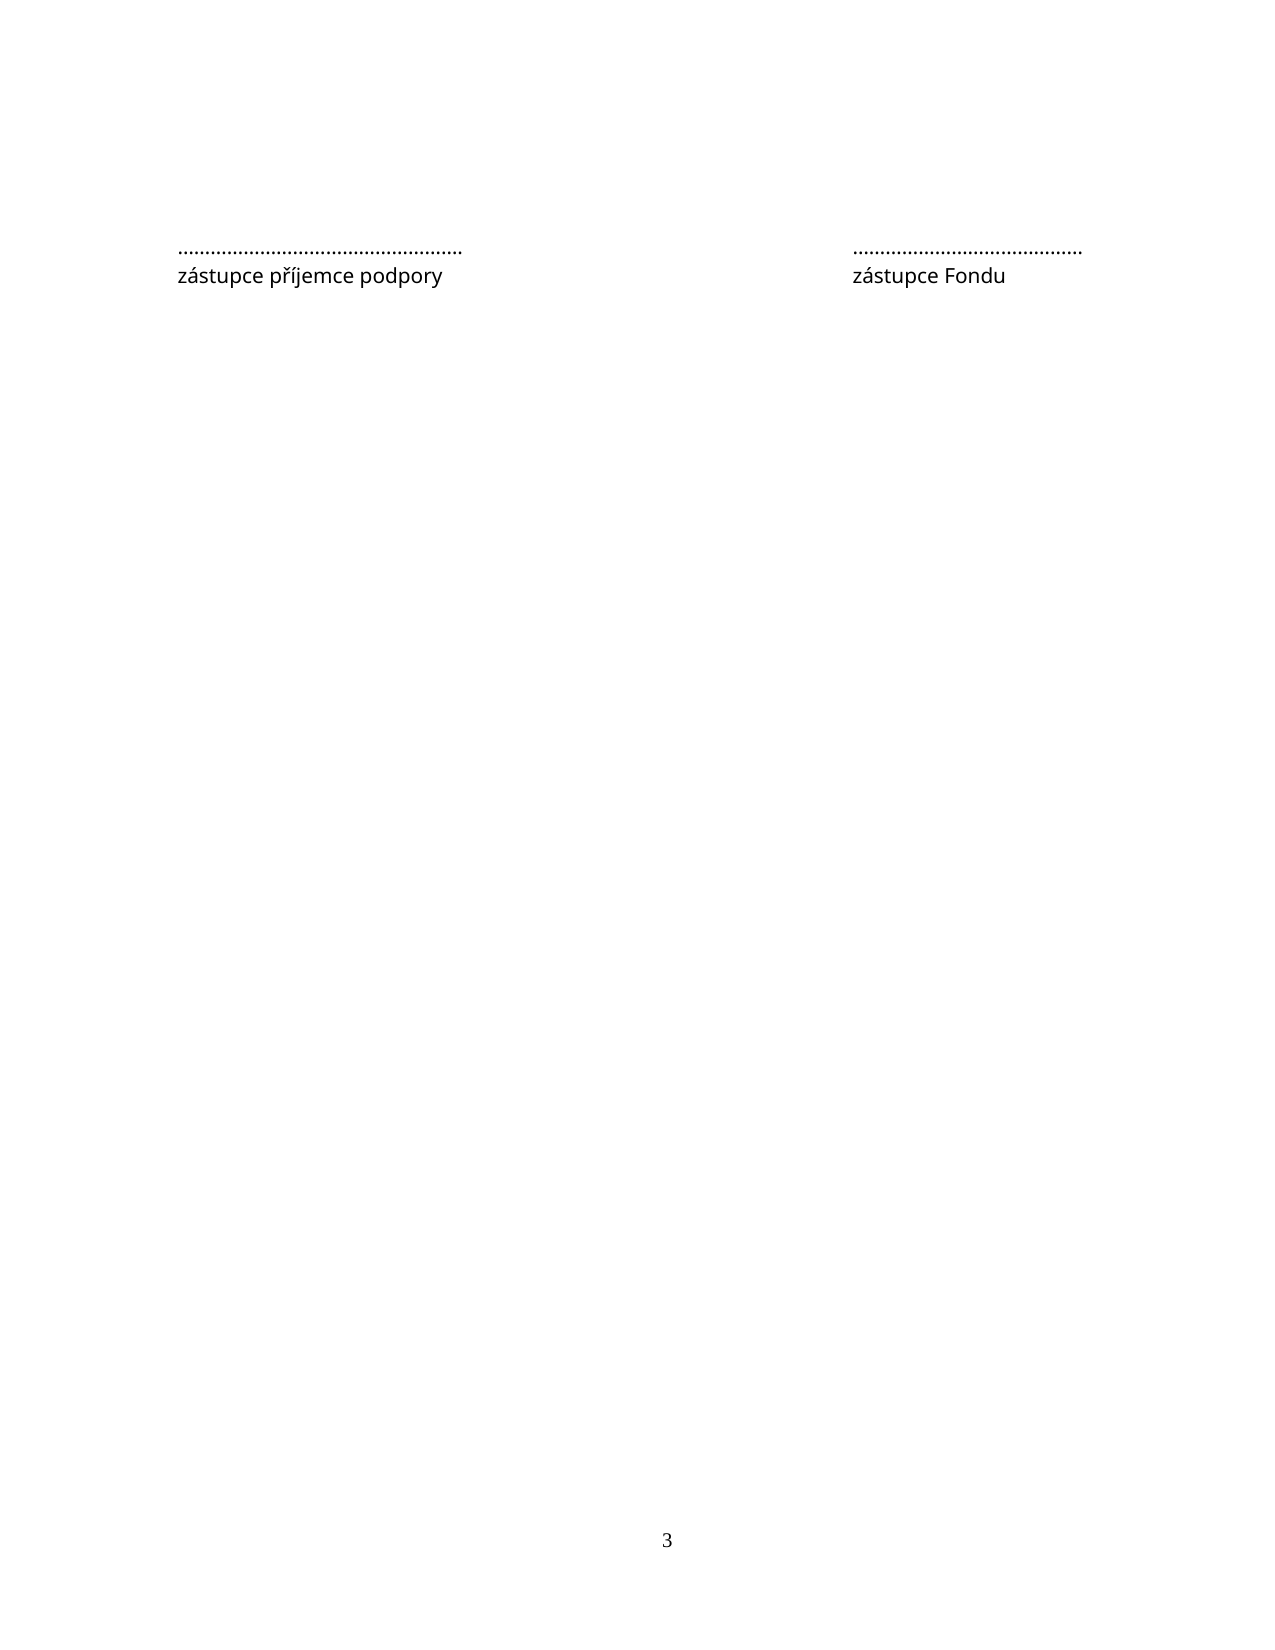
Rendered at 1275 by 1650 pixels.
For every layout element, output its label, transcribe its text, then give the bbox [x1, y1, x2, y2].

text zástupce příjemce podpory zástupce Fondu [177, 261, 1157, 289]
text ……………………………………………. …………………………………… [177, 232, 1157, 261]
